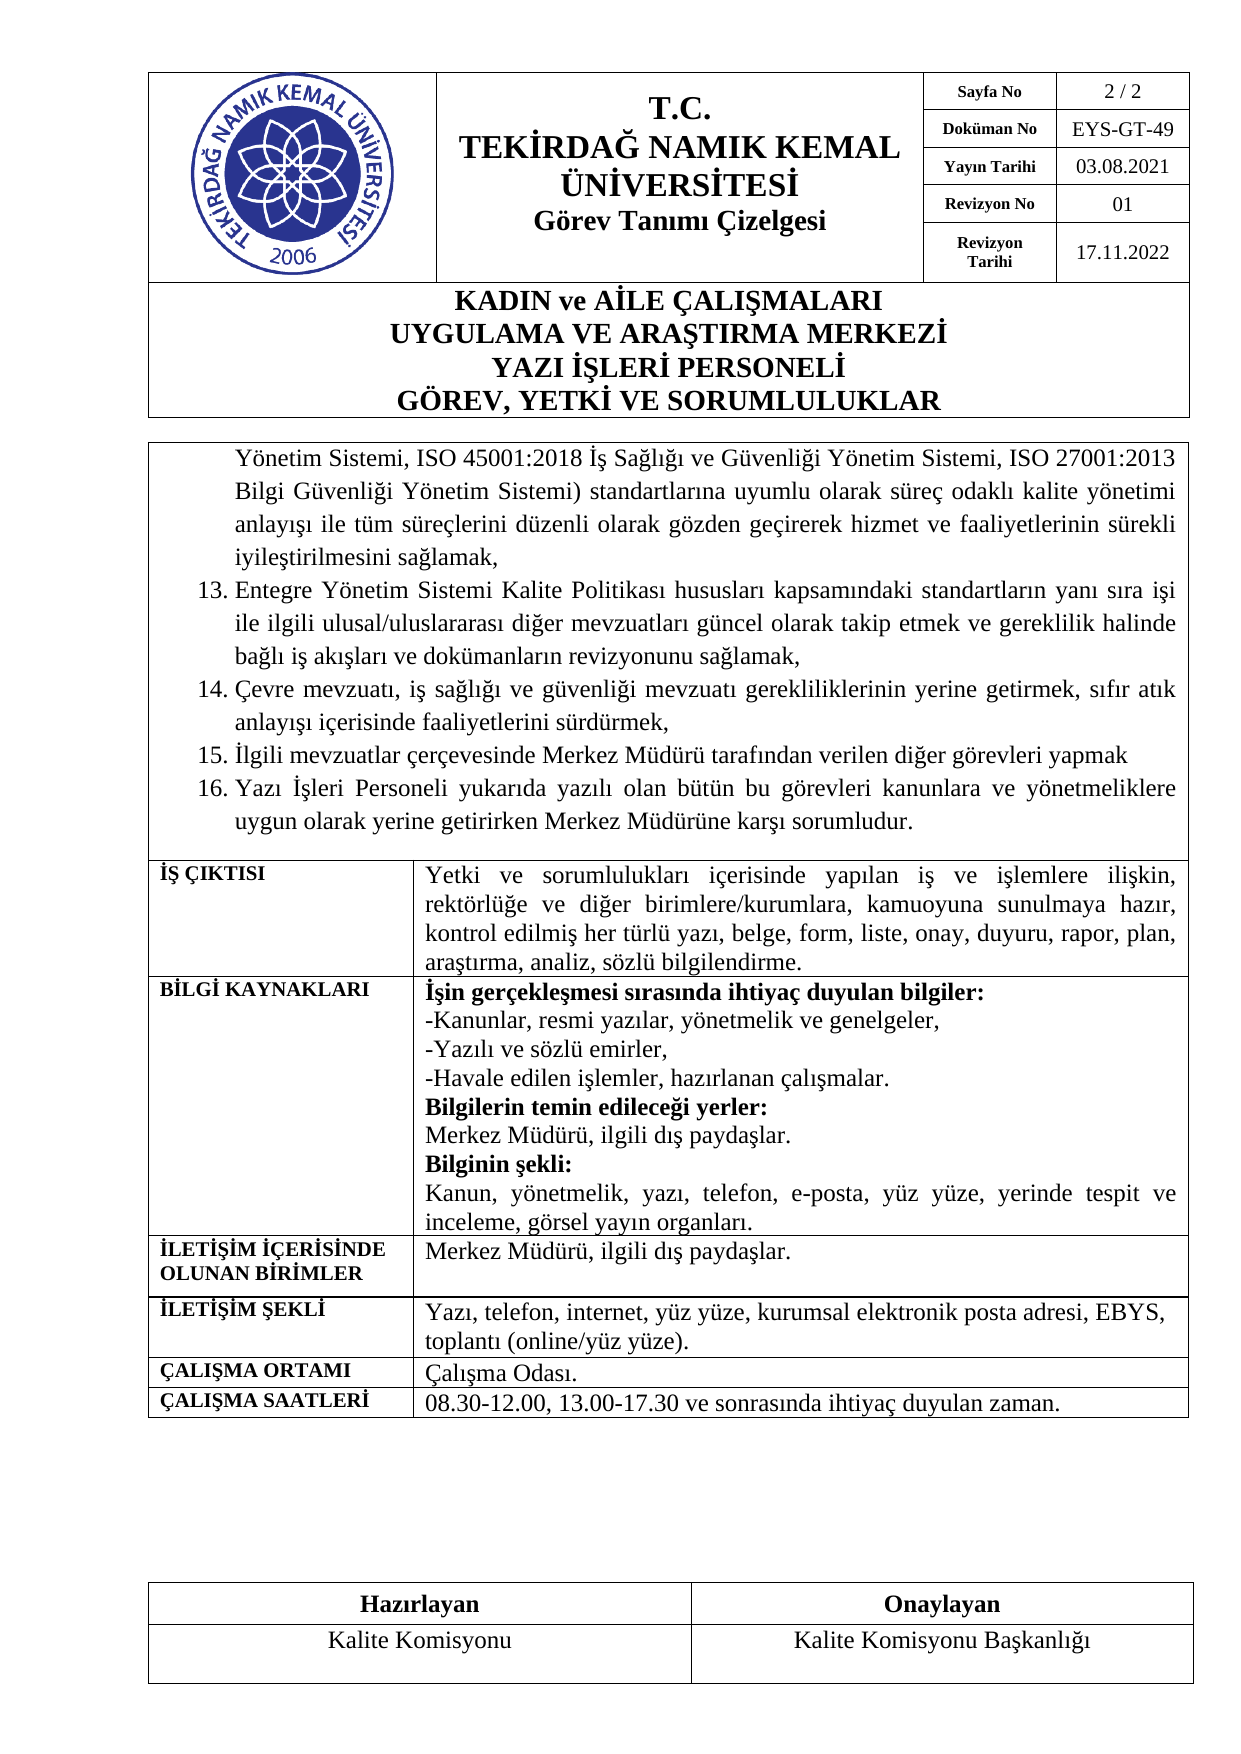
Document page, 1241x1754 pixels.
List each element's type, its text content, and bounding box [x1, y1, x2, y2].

table_cell İşin gerçekleşmesi sırasında ihtiyaç duyulan bilgiler: -Kanunlar, resmi yazılar, yönetmelik ve genelgeler, -Yazılı ve sözlü emirler, -Havale edilen işlemler, hazırlanan çalışmalar. Bilgilerin temin edileceği yerler: Merkez Müdürü, ilgili dış paydaşlar. Bilginin şekli: Kanun, yönetmelik, yazı, telefon, e-posta, yüz yüze, yerinde tespit ve inceleme, görsel yayın organları. [414, 977, 1188, 1235]
table_cell İŞ ÇIKTISI [149, 861, 413, 976]
table_cell Çalışma Odası. [414, 1358, 1188, 1387]
table_cell ÇALIŞMA SAATLERİ [149, 1388, 413, 1417]
table_cell 08.30-12.00, 13.00-17.30 ve sonrasında ihtiyaç duyulan zaman. [414, 1388, 1188, 1417]
table_cell İLETİŞİM ŞEKLİ [149, 1298, 413, 1357]
table_cell BİLGİ KAYNAKLARI [149, 977, 413, 1235]
table_cell Merkez Müdürü, ilgili dış paydaşlar. [414, 1236, 1188, 1296]
table_cell Yetki ve sorumlulukları içerisinde yapılan iş ve işlemlere ilişkin, rektörlüğe ve diğer birimlere/kurumlara, kamuoyuna sunulmaya hazır, kontrol edilmiş her türlü yazı, belge, form, liste, onay, duyuru, rapor, plan, araştırma, analiz, sözlü bilgilendirme. [414, 861, 1188, 976]
table_cell ÇALIŞMA ORTAMI [149, 1358, 413, 1387]
picture [190, 72, 394, 275]
table_cell Yazı, telefon, internet, yüz yüze, kurumsal elektronik posta adresi, EBYS, toplantı (online/yüz yüze). [414, 1298, 1188, 1357]
table_cell İLETİŞİM İÇERİSİNDE OLUNAN BİRİMLER [149, 1236, 413, 1296]
